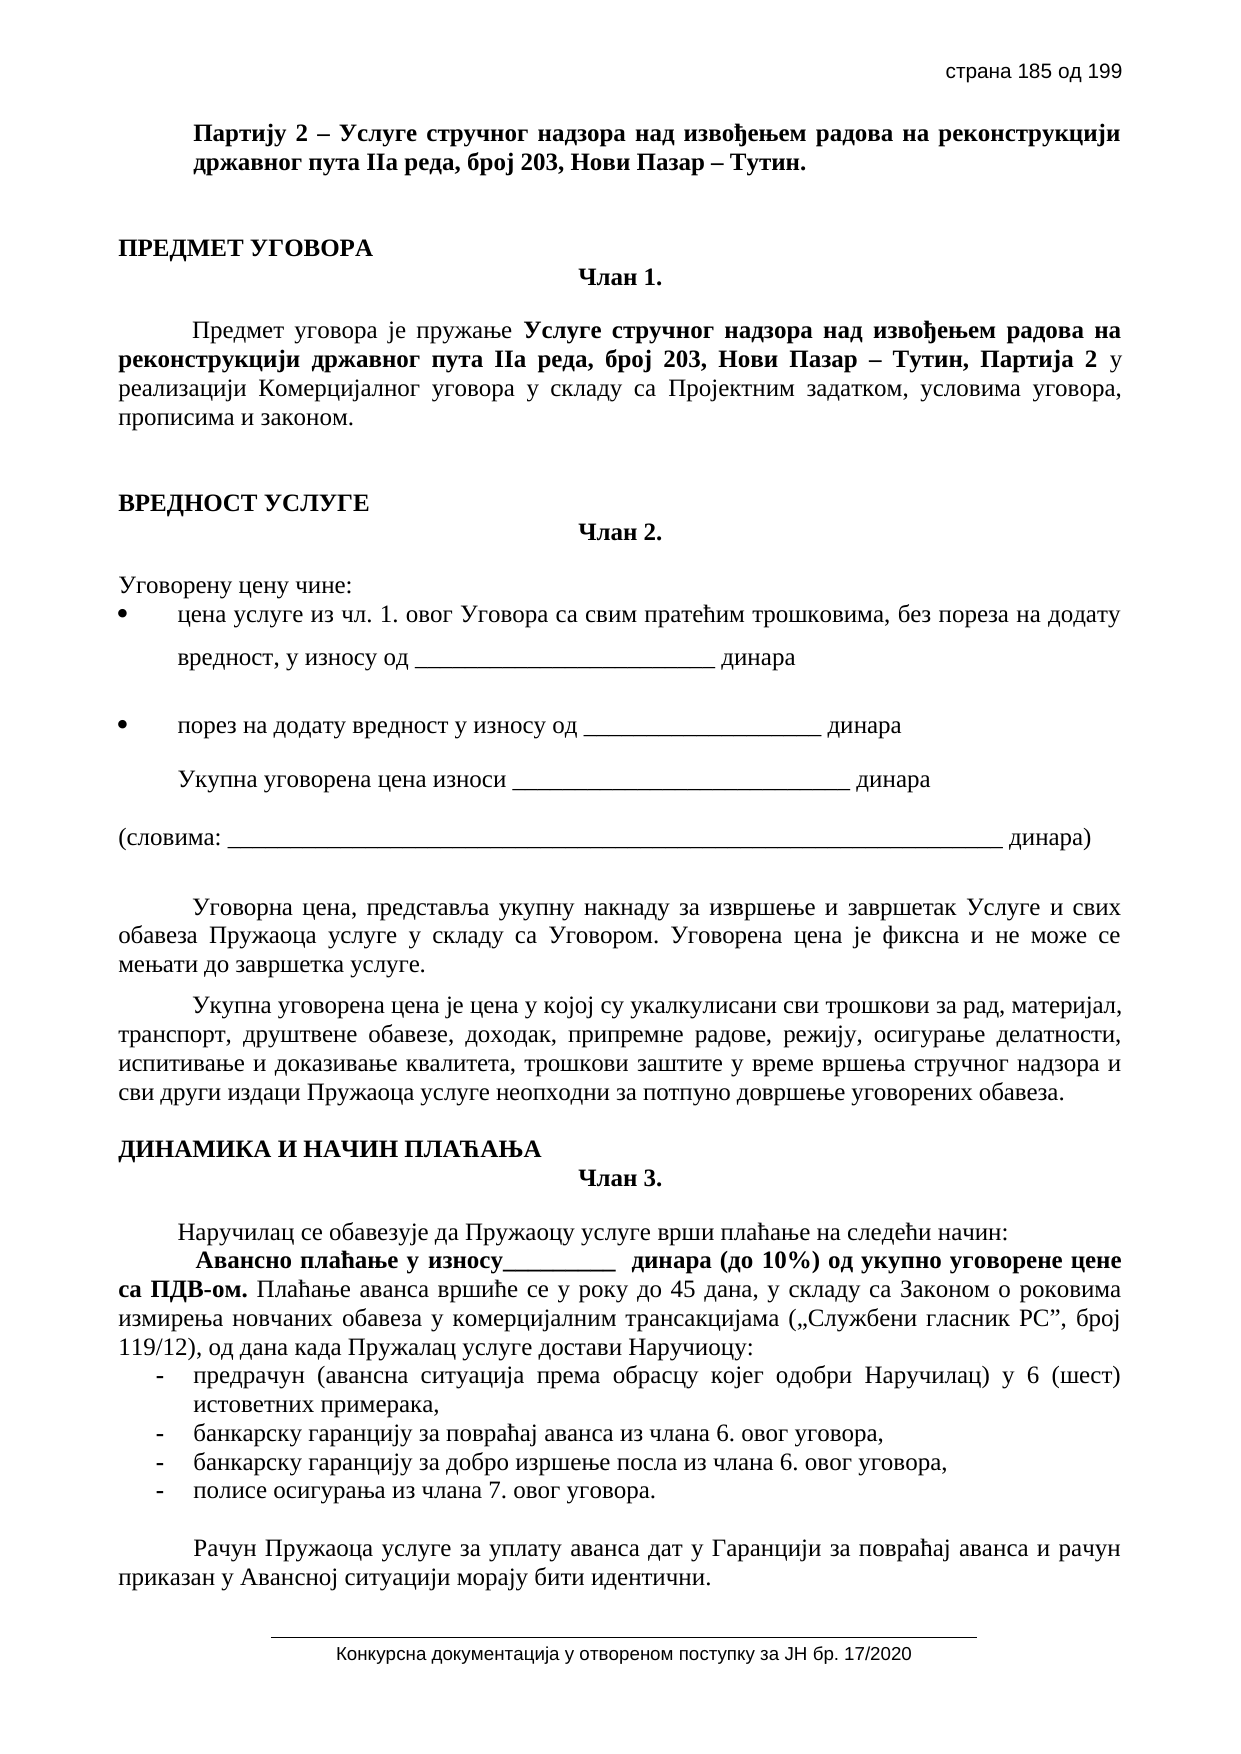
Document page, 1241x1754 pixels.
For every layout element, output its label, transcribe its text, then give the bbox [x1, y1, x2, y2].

list банкарску гаранцију за добро изршење посла из члана 6. овог уговора, [156, 1447, 1122, 1476]
text (словима: ______________________________________________________________ динара) [118, 822, 1122, 851]
text Предмет уговора је пружање Услуге стручног надзора над извођењем радова на реконструкцији државног пута IIа реда, број 203, Нови Пазар – Тутин, Партија 2 у реализацији Комерцијалног уговора у складу са Пројектним задатком, условима уговора, прописима и законом. [118, 316, 1122, 431]
text Члан 1. [118, 262, 1122, 291]
text Укупна уговорена цена износи ___________________________ динара [118, 764, 1122, 793]
text Наручилац се обавезује да Пружаоцу услуге врши плаћање на следећи начин: [118, 1217, 1122, 1246]
text Члан 2. [118, 517, 1122, 546]
text Aвансно плаћање у износу_________ динара (до 10%) од укупно уговорене цене са ПДВ-ом. Плаћање аванса вршиће се у року до 45 дана, у складу са Законом о роковима измирења новчаних обавеза у комерцијалним трансакцијама („Службени гласник РСˮ, број 119/12), од дана када Пружалац услуге достави Наручиоцу: [118, 1246, 1122, 1361]
text Уговорна цена, представља укупну накнаду за извршење и завршетак Услуге и свих обавеза Пружаоца услуге у складу са Уговором. Уговорена цена је фиксна и не може се мењати до завршетка услуге. [118, 892, 1122, 978]
text ПРЕДМЕТ УГОВОРА [118, 233, 1122, 262]
list банкарску гаранцију за повраћај аванса из члана 6. овог уговора, [156, 1418, 1122, 1447]
text Уговорену цену чине: [118, 571, 1122, 599]
text Рачун Пружаоца услуге за уплату аванса дат у Гаранцији за повраћај аванса и рачун приказан у Авансној ситуацији морају бити идентични. [118, 1533, 1122, 1591]
text Укупна уговорена цена је цена у којој су укалкулисани сви трошкови за рад, материјал, транспорт, друштвене обавезе, доходак, припремне радове, режију, осигурање делатности, испитивање и доказивање квалитета, трошкови заштите у време вршења стручног надзора и сви други издаци Пружаоца услуге неопходни за потпуно довршење уговорених обавеза. [118, 991, 1122, 1106]
text ДИНАМИКА И НАЧИН ПЛАЋАЊА [118, 1134, 1122, 1163]
list полисе осигурања из члана 7. овог уговора. [156, 1476, 1122, 1504]
text Члан 3. [118, 1163, 1122, 1192]
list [156, 118, 1122, 176]
list цена услуге из чл. 1. овог Уговора са свим пратећим трошковима, без пореза на додату вредност, у износу од ________________________ динара [118, 599, 1122, 671]
list предрачун (авансна ситуација према обрасцу којег одобри Наручилац) у 6 (шест) истоветних примерака, [156, 1361, 1122, 1418]
text ВРЕДНОСТ УСЛУГЕ [118, 488, 1122, 517]
list порез на додату вредност у износу од ___________________ динара [118, 711, 1122, 739]
